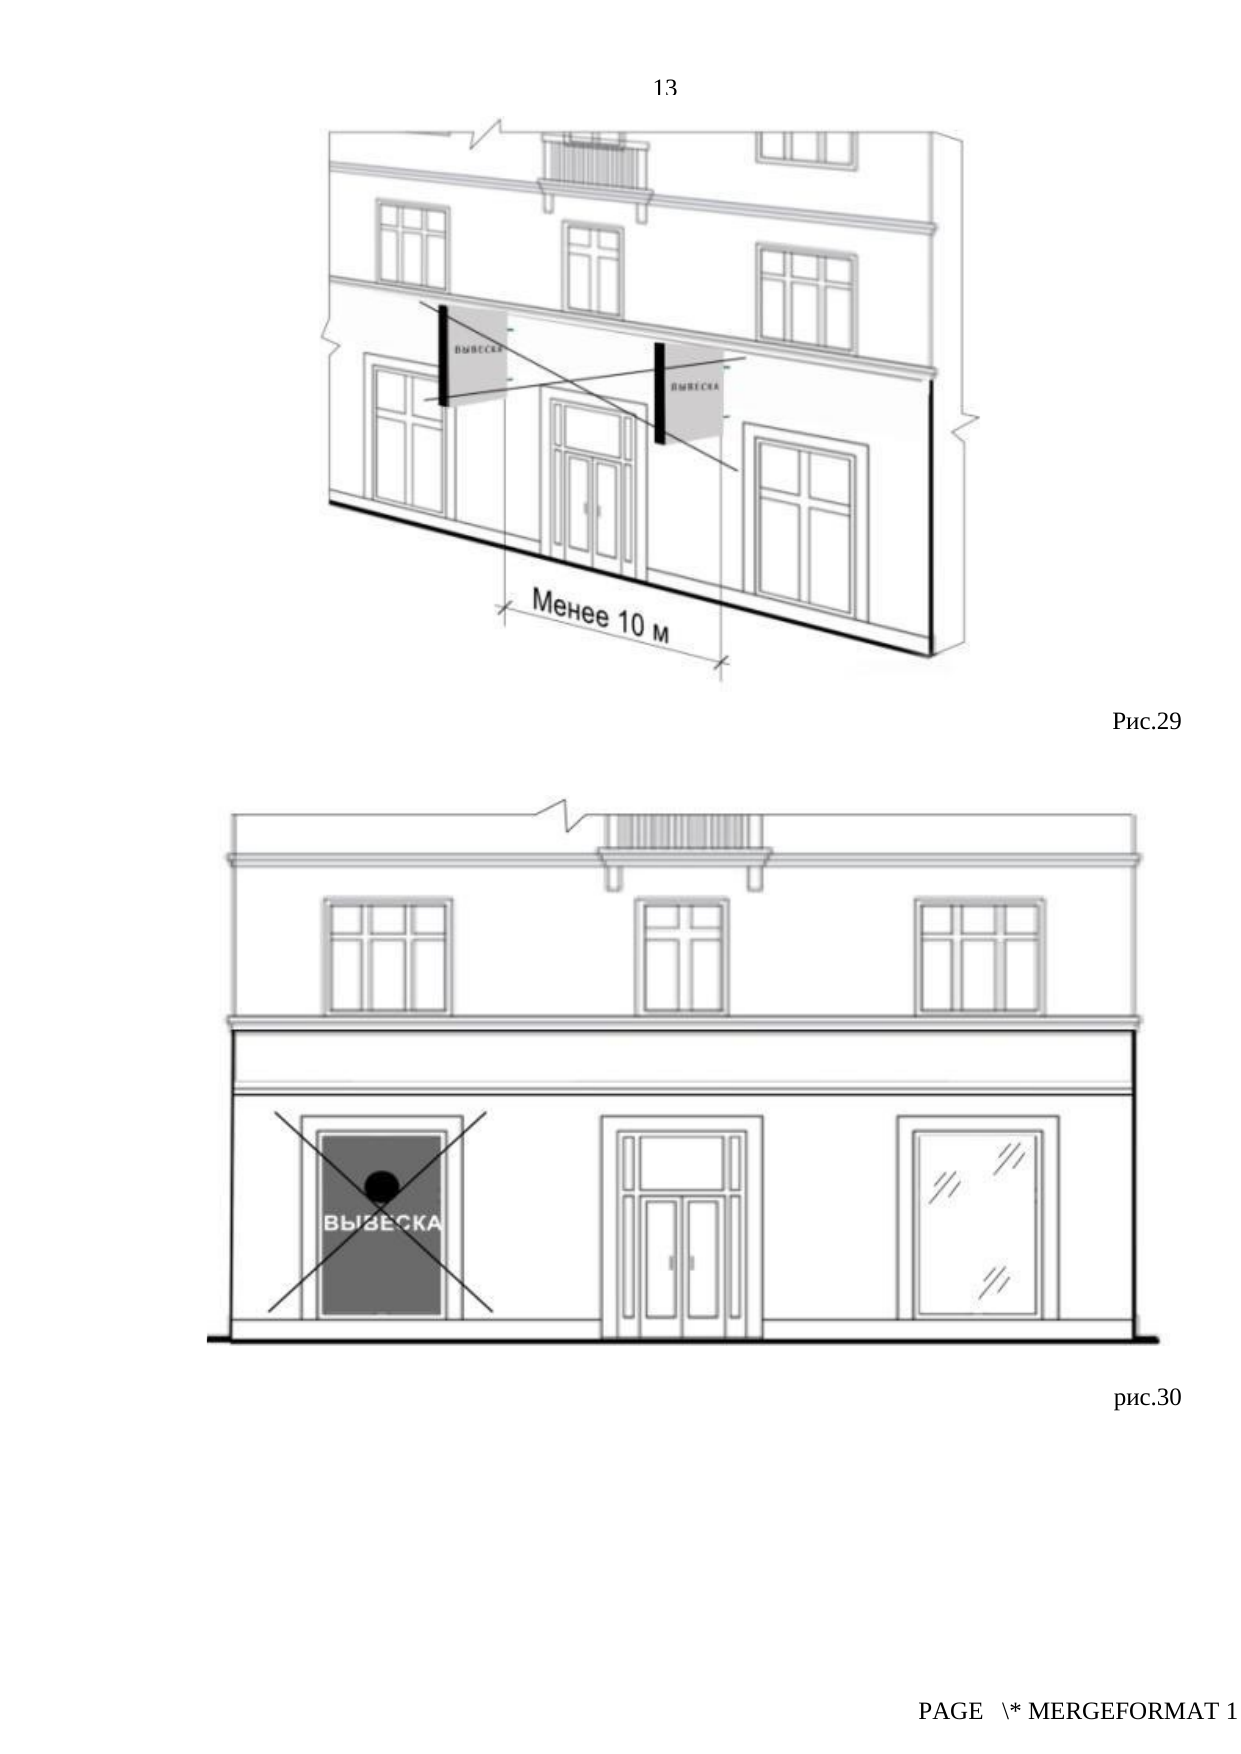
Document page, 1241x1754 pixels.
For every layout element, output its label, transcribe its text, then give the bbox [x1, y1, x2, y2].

text рис.30 [114, 1382, 1182, 1411]
text Рис.29 [114, 706, 1182, 735]
picture [206, 795, 1171, 1346]
picture [318, 116, 981, 692]
